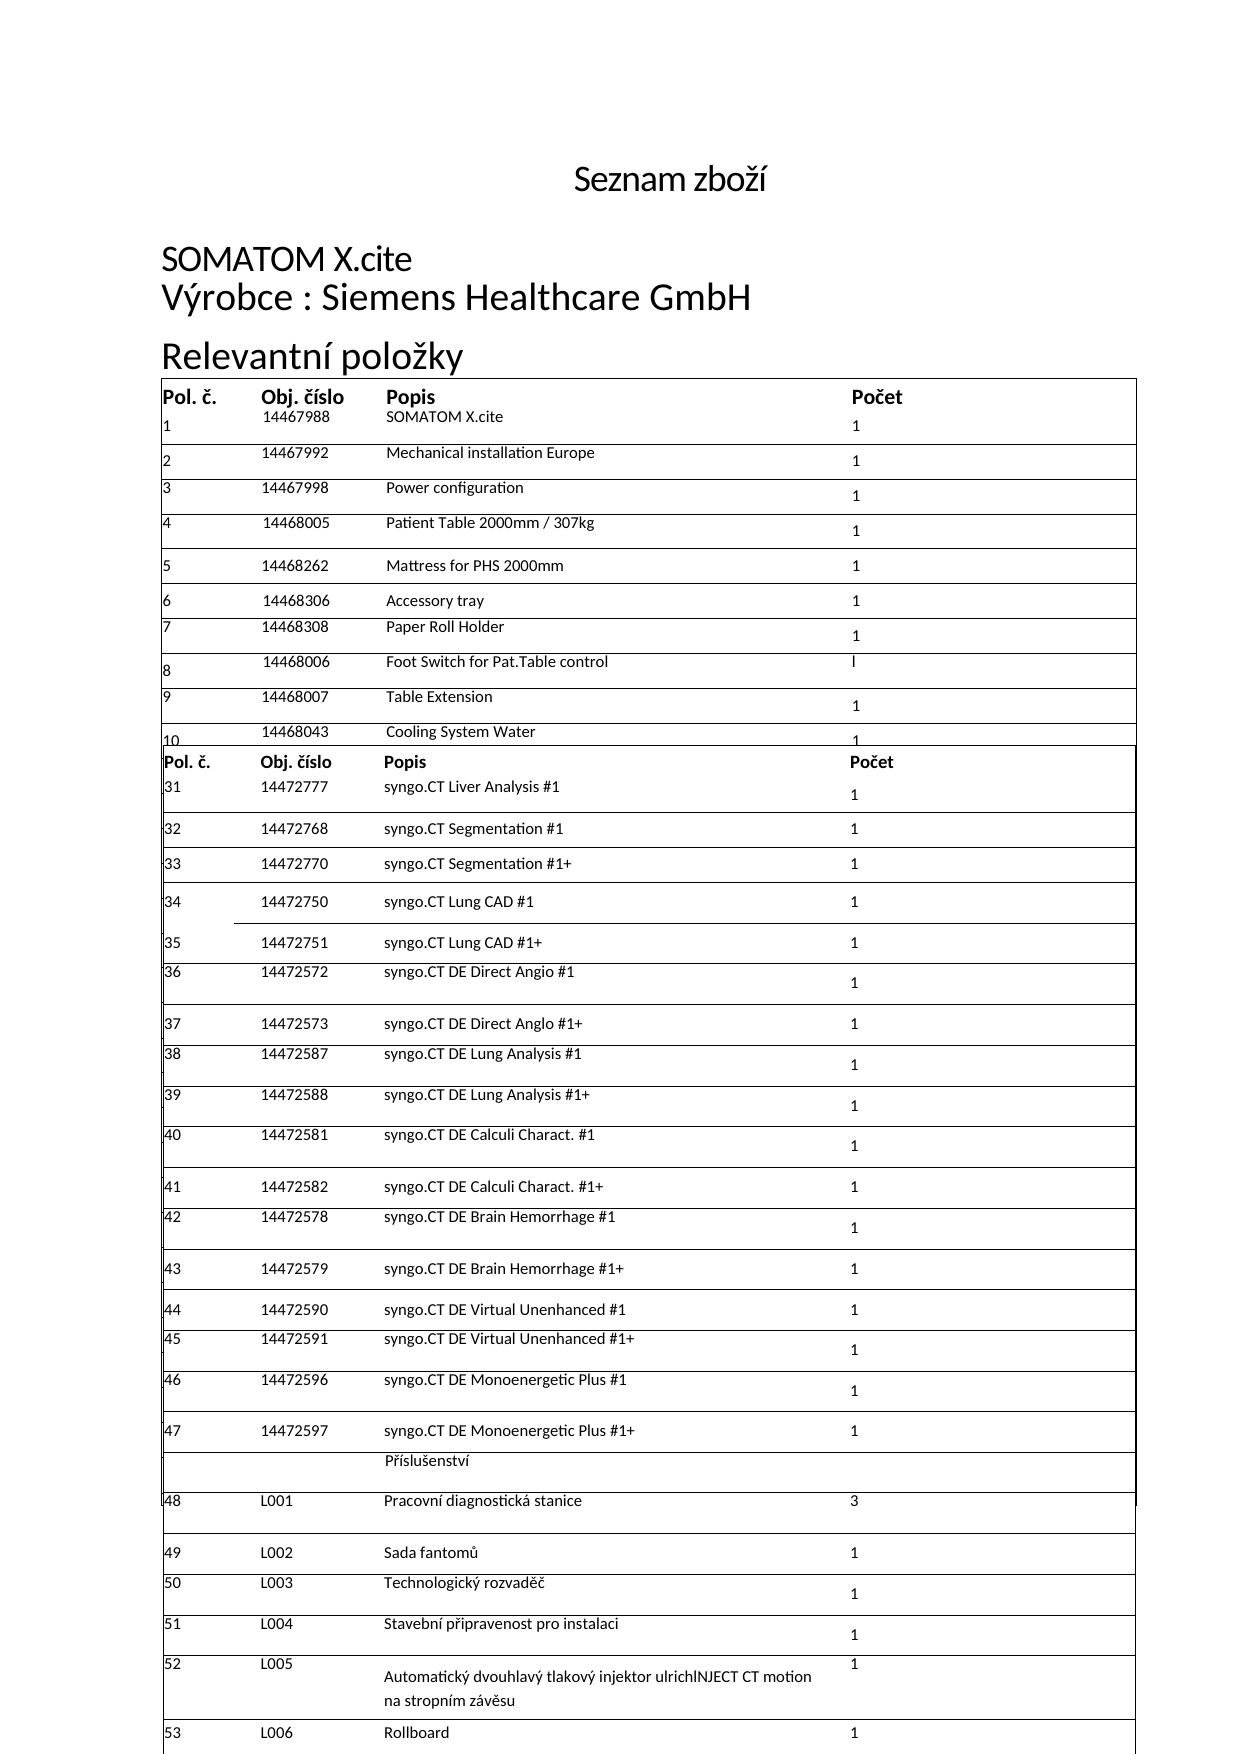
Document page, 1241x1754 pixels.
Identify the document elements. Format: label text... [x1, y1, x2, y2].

table_cell 8 [162, 654, 229, 688]
table_cell 9 [162, 689, 229, 723]
table_cell 31 [164, 779, 234, 812]
table_header Obj. číslo [234, 754, 356, 779]
table_cell 3 [162, 480, 229, 514]
table_cell Pracovní diagnostická stanice [356, 1493, 820, 1533]
table_cell 44 [164, 1290, 234, 1330]
table_cell 1 [162, 409, 229, 444]
table_cell 53 [164, 1720, 234, 1742]
table_cell 1 [820, 1412, 1135, 1452]
table_cell 42 [164, 1209, 234, 1248]
table_cell 14472770 [234, 848, 356, 882]
table_cell Mattress for PHS 2000mm [358, 549, 740, 583]
table_cell 1 [820, 1534, 1135, 1574]
table_cell syngo.CT Lung CAD #1+ [356, 924, 820, 963]
table_cell 1 [740, 445, 1136, 479]
table_cell L002 [234, 1534, 356, 1574]
table_cell syngo.CT DE Calculi Charact. #1+ [356, 1168, 820, 1208]
table_cell 1 [820, 1209, 1135, 1248]
table_cell 14468306 [229, 584, 358, 618]
table_cell 5 [162, 549, 229, 583]
table_cell 1 [820, 1331, 1135, 1371]
table_cell 50 [164, 1575, 234, 1615]
table_cell 1 [820, 1290, 1135, 1330]
table_cell 41 [164, 1168, 234, 1208]
table_cell Accessory tray [358, 584, 740, 618]
table_cell syngo.CT DE Lung Analysis #1+ [356, 1087, 820, 1126]
table_cell 14467998 [229, 480, 358, 514]
table_cell 1 [820, 964, 1135, 1004]
table_cell syngo.CT DE Direct Anglo #1+ [356, 1005, 820, 1045]
table_header Pol. č. [164, 754, 234, 779]
table_cell SOMATOM X.cite [358, 409, 740, 444]
table_cell 52 [164, 1656, 234, 1719]
table_header Popis [358, 387, 740, 409]
table_cell 14472750 [234, 883, 356, 923]
table_cell 1 [820, 1046, 1135, 1086]
table_cell 34 [164, 883, 234, 923]
table_cell 1 [820, 1575, 1135, 1615]
table_cell 1 [820, 1250, 1135, 1289]
table_cell Technologický rozvaděč [356, 1575, 820, 1615]
table_cell 14472581 [234, 1127, 356, 1167]
table_cell 14472596 [234, 1372, 356, 1411]
table_cell l [740, 654, 1136, 688]
table_cell 47 [164, 1412, 234, 1452]
table_cell syngo.CT DE Virtual Unenhanced #1 [356, 1290, 820, 1330]
table_cell 1 [820, 883, 1135, 923]
table_cell Power configuration [358, 480, 740, 514]
text Seznam zboží [205, 162, 1137, 199]
table_cell L005 [234, 1656, 356, 1719]
table_cell 14468006 [229, 654, 358, 688]
table_cell 1 [740, 724, 1136, 745]
table_cell 1 [740, 515, 1136, 548]
table_cell 1 [820, 848, 1135, 882]
table_cell syngo.CT DE Direct Angio #1 [356, 964, 820, 1004]
table_cell 14467992 [229, 445, 358, 479]
table_cell 1 [740, 689, 1136, 723]
table_cell L006 [234, 1720, 356, 1742]
table_cell 14472597 [234, 1412, 356, 1452]
table_cell 14472579 [234, 1250, 356, 1289]
table_cell 14472768 [234, 813, 356, 847]
table_cell 2 [162, 445, 229, 479]
table_header Popis [356, 754, 820, 779]
table_cell 14467988 [229, 409, 358, 444]
table_cell 14472588 [234, 1087, 356, 1126]
table_cell 14472582 [234, 1168, 356, 1208]
table_cell 51 [164, 1616, 234, 1655]
table_cell 1 [820, 924, 1135, 963]
table_cell 14472591 [234, 1331, 356, 1371]
table_cell syngo.CT DE Calculi Charact. #1 [356, 1127, 820, 1167]
table_cell 49 [164, 1534, 234, 1574]
table_cell syngo.CT DE Lung Analysis #1 [356, 1046, 820, 1086]
table_cell 1 [740, 480, 1136, 514]
table_cell 1 [820, 1616, 1135, 1655]
table_cell 14472590 [234, 1290, 356, 1330]
table_cell Rollboard [356, 1720, 820, 1742]
table_cell 1 [820, 1127, 1135, 1167]
table_cell Table Extension [358, 689, 740, 723]
table_cell Příslušenství [164, 1453, 1135, 1492]
table_cell 14472572 [234, 964, 356, 1004]
table_cell 40 [164, 1127, 234, 1167]
table_cell 38 [164, 1046, 234, 1086]
table_cell syngo.CT Segmentation #1 [356, 813, 820, 847]
table_header Pol. č. [162, 387, 229, 409]
table_cell syngo.CT DE Monoenergetic Plus #1+ [356, 1412, 820, 1452]
table_header Obj. číslo [229, 387, 358, 409]
table_cell 1 [820, 1087, 1135, 1126]
table_cell 1 [820, 1656, 1135, 1719]
table_cell 4 [162, 515, 229, 548]
table_cell 14472578 [234, 1209, 356, 1248]
table_cell L003 [234, 1575, 356, 1615]
table_cell 14468005 [229, 515, 358, 548]
table_cell Stavební připravenost pro instalaci [356, 1616, 820, 1655]
table_cell Cooling System Water [358, 724, 740, 745]
table_cell Automatický dvouhlavý tlakový injektor ulrichlNJECT CT motion na stropním závěsu [356, 1656, 820, 1719]
table_cell 3 [820, 1493, 1135, 1533]
table_cell Paper Roll Holder [358, 619, 740, 653]
table_cell syngo.CT DE Brain Hemorrhage #1+ [356, 1250, 820, 1289]
table_cell 1 [740, 584, 1136, 618]
table_cell Mechanical installation Europe [358, 445, 740, 479]
table_cell 1 [820, 1168, 1135, 1208]
table_cell 14472573 [234, 1005, 356, 1045]
table_cell 14468007 [229, 689, 358, 723]
table_cell 14472587 [234, 1046, 356, 1086]
text Výrobce : Siemens Healthcare GmbH [161, 279, 1137, 318]
table_cell L001 [234, 1493, 356, 1533]
table_cell 6 [162, 584, 229, 618]
table_cell 36 [164, 964, 234, 1004]
table_header Počet [820, 754, 1135, 779]
table_cell Foot Switch for Pat.Table control [358, 654, 740, 688]
text Relevantní položky [161, 338, 1137, 378]
table_cell 35 [164, 923, 234, 963]
table_cell syngo.CT Liver Analysis #1 [356, 779, 820, 812]
table_cell L004 [234, 1616, 356, 1655]
table_cell 45 [164, 1331, 234, 1371]
table_cell Sada fantomů [356, 1534, 820, 1574]
table_cell 1 [820, 1372, 1135, 1411]
table_cell 1 [820, 813, 1135, 847]
table_cell syngo.CT Segmentation #1+ [356, 848, 820, 882]
table_cell 1 [820, 779, 1135, 812]
table_cell 7 [162, 619, 229, 653]
table_cell 48 [164, 1493, 234, 1533]
table_cell 46 [164, 1372, 234, 1411]
table_cell 1 [740, 549, 1136, 583]
table_cell 10 [162, 724, 229, 745]
table_cell 1 [740, 409, 1136, 444]
table_cell 32 [164, 813, 234, 847]
table_cell Patient Table 2000mm / 307kg [358, 515, 740, 548]
table_header Počet [740, 387, 1136, 409]
text SOMATOM X.cite [161, 241, 1137, 279]
table_cell syngo.CT DE Virtual Unenhanced #1+ [356, 1331, 820, 1371]
table_cell 39 [164, 1087, 234, 1126]
table_cell 43 [164, 1250, 234, 1289]
table_cell syngo.CT DE Brain Hemorrhage #1 [356, 1209, 820, 1248]
table_cell syngo.CT DE Monoenergetic Plus #1 [356, 1372, 820, 1411]
table_cell 14468262 [229, 549, 358, 583]
table_cell 14468308 [229, 619, 358, 653]
table_cell syngo.CT Lung CAD #1 [356, 883, 820, 923]
table_cell 1 [740, 619, 1136, 653]
table_cell 37 [164, 1005, 234, 1045]
table_cell 14468043 [229, 724, 358, 745]
table_cell 33 [164, 848, 234, 882]
table_cell 1 [820, 1720, 1135, 1742]
table_cell 1 [820, 1005, 1135, 1045]
table_cell 14472777 [234, 779, 356, 812]
table_cell 14472751 [234, 924, 356, 963]
